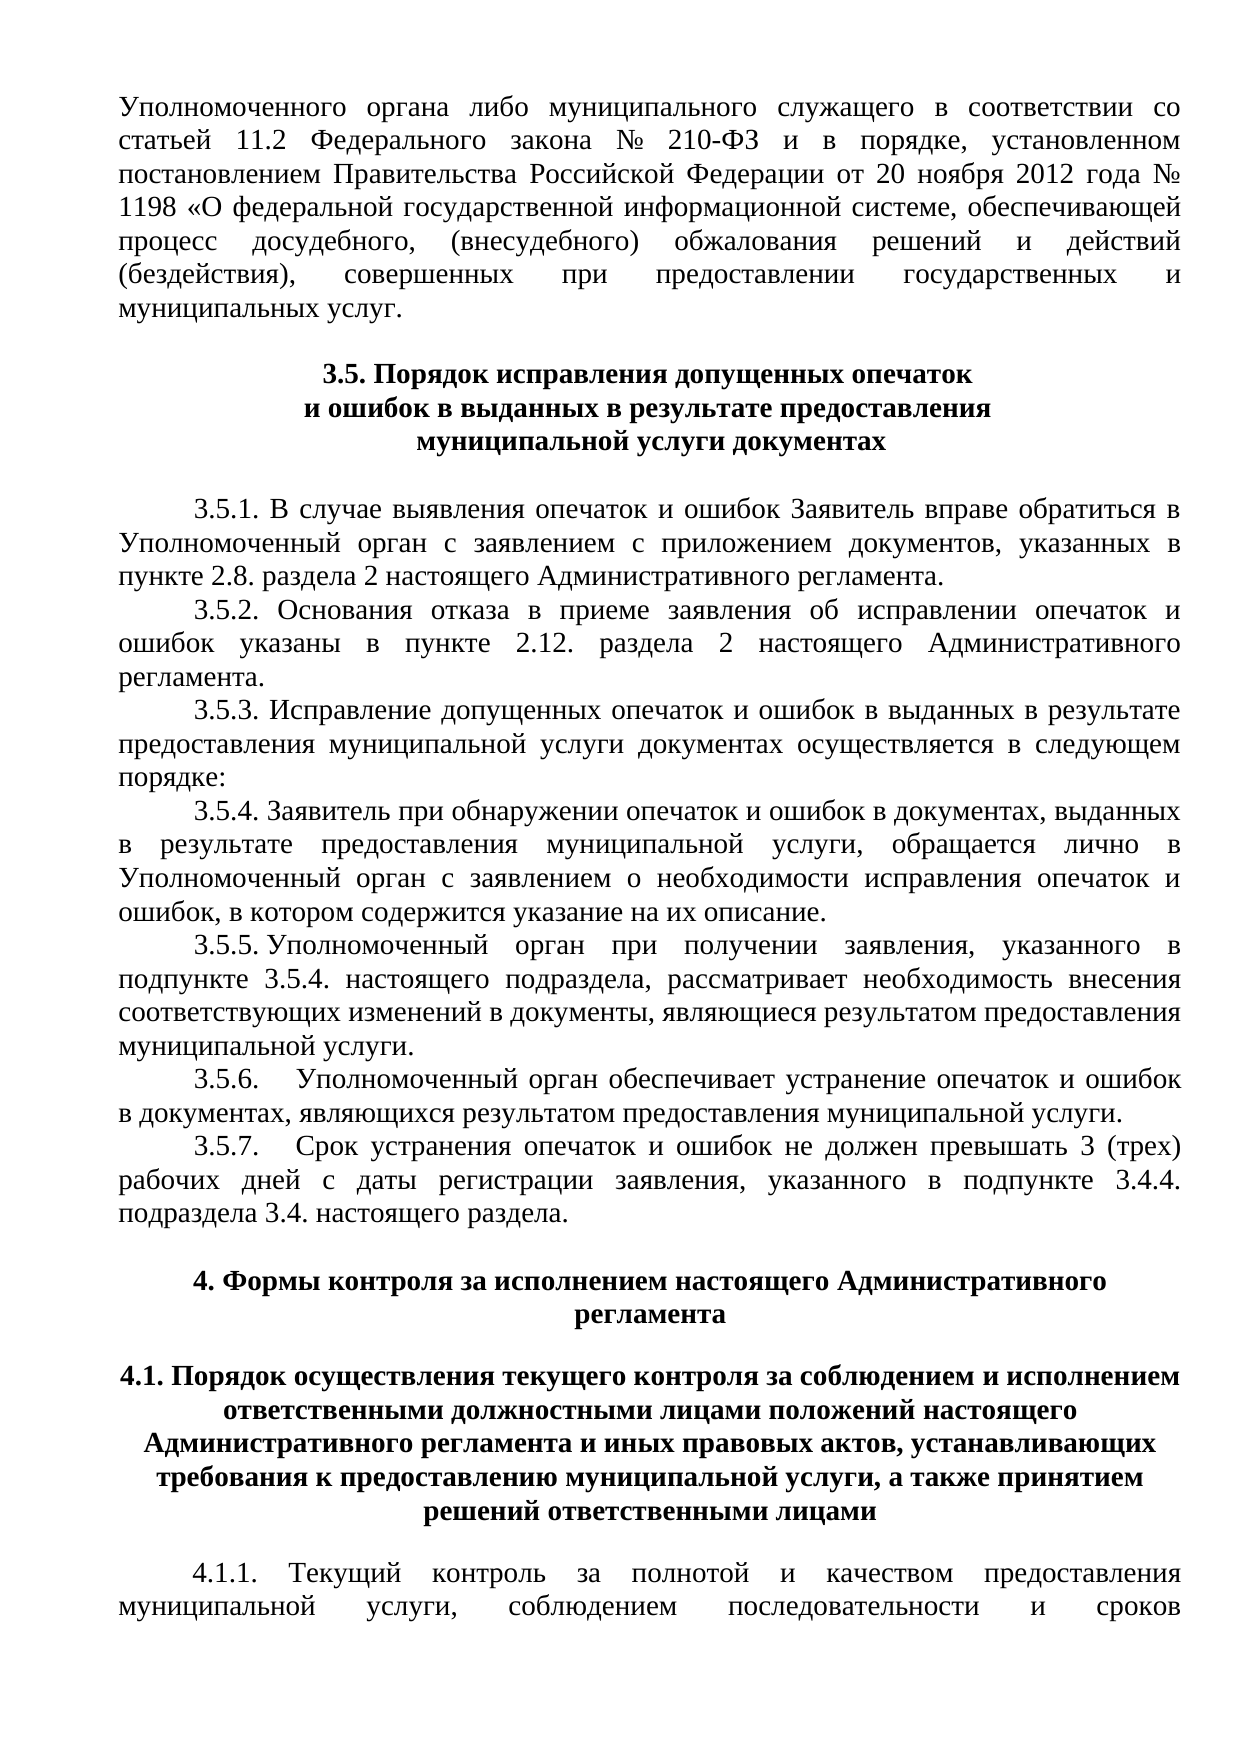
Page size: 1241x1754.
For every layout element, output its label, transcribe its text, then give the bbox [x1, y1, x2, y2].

list Уполномоченный орган при получении заявления, указанного в подпункте 3.5.4. настоящего подраздела, рассматривает необходимость внесения соответствующих изменений в документы, являющиеся результатом предоставления муниципальной услуги. [118, 927, 1182, 1061]
text 4.1. Порядок осуществления текущего контроля за соблюдением и исполнением ответственными должностными лицами положений настоящего Административного регламента и иных правовых актов, устанавливающих требования к предоставлению муниципальной услуги, а также принятием решений ответственными лицами [118, 1358, 1182, 1526]
text 4. Формы контроля за исполнением настоящего Административного регламента [118, 1263, 1182, 1330]
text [118, 1555, 1182, 1622]
text 3.5.4. Заявитель при обнаружении опечаток и ошибок в документах, выданных в результате предоставления муниципальной услуги, обращается лично в Уполномоченный орган с заявлением о необходимости исправления опечаток и ошибок, в котором содержится указание на их описание. [118, 793, 1182, 927]
text 3.5.3. Исправление допущенных опечаток и ошибок в выданных в результате предоставления муниципальной услуги документах осуществляется в следующем порядке: [118, 692, 1182, 793]
text 3.5.1. В случае выявления опечаток и ошибок Заявитель вправе обратиться в Уполномоченный орган с заявлением с приложением документов, указанных в пункте 2.8. раздела 2 настоящего Административного регламента. [118, 491, 1182, 592]
list Срок устранения опечаток и ошибок не должен превышать 3 (трех) рабочих дней с даты регистрации заявления, указанного в подпункте 3.4.4. подраздела 3.4. настоящего раздела. [118, 1128, 1182, 1229]
list Уполномоченный орган обеспечивает устранение опечаток и ошибок в документах, являющихся результатом предоставления муниципальной услуги. [118, 1061, 1182, 1128]
text 3.5. Порядок исправления допущенных опечаток [113, 357, 1182, 391]
text и ошибок в выданных в результате предоставления [113, 391, 1182, 424]
text 3.5.2. Основания отказа в приеме заявления об исправлении опечаток и ошибок указаны в пункте 2.12. раздела 2 настоящего Административного регламента. [118, 592, 1182, 692]
text муниципальной услуги документах [113, 424, 1182, 458]
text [118, 89, 1182, 323]
